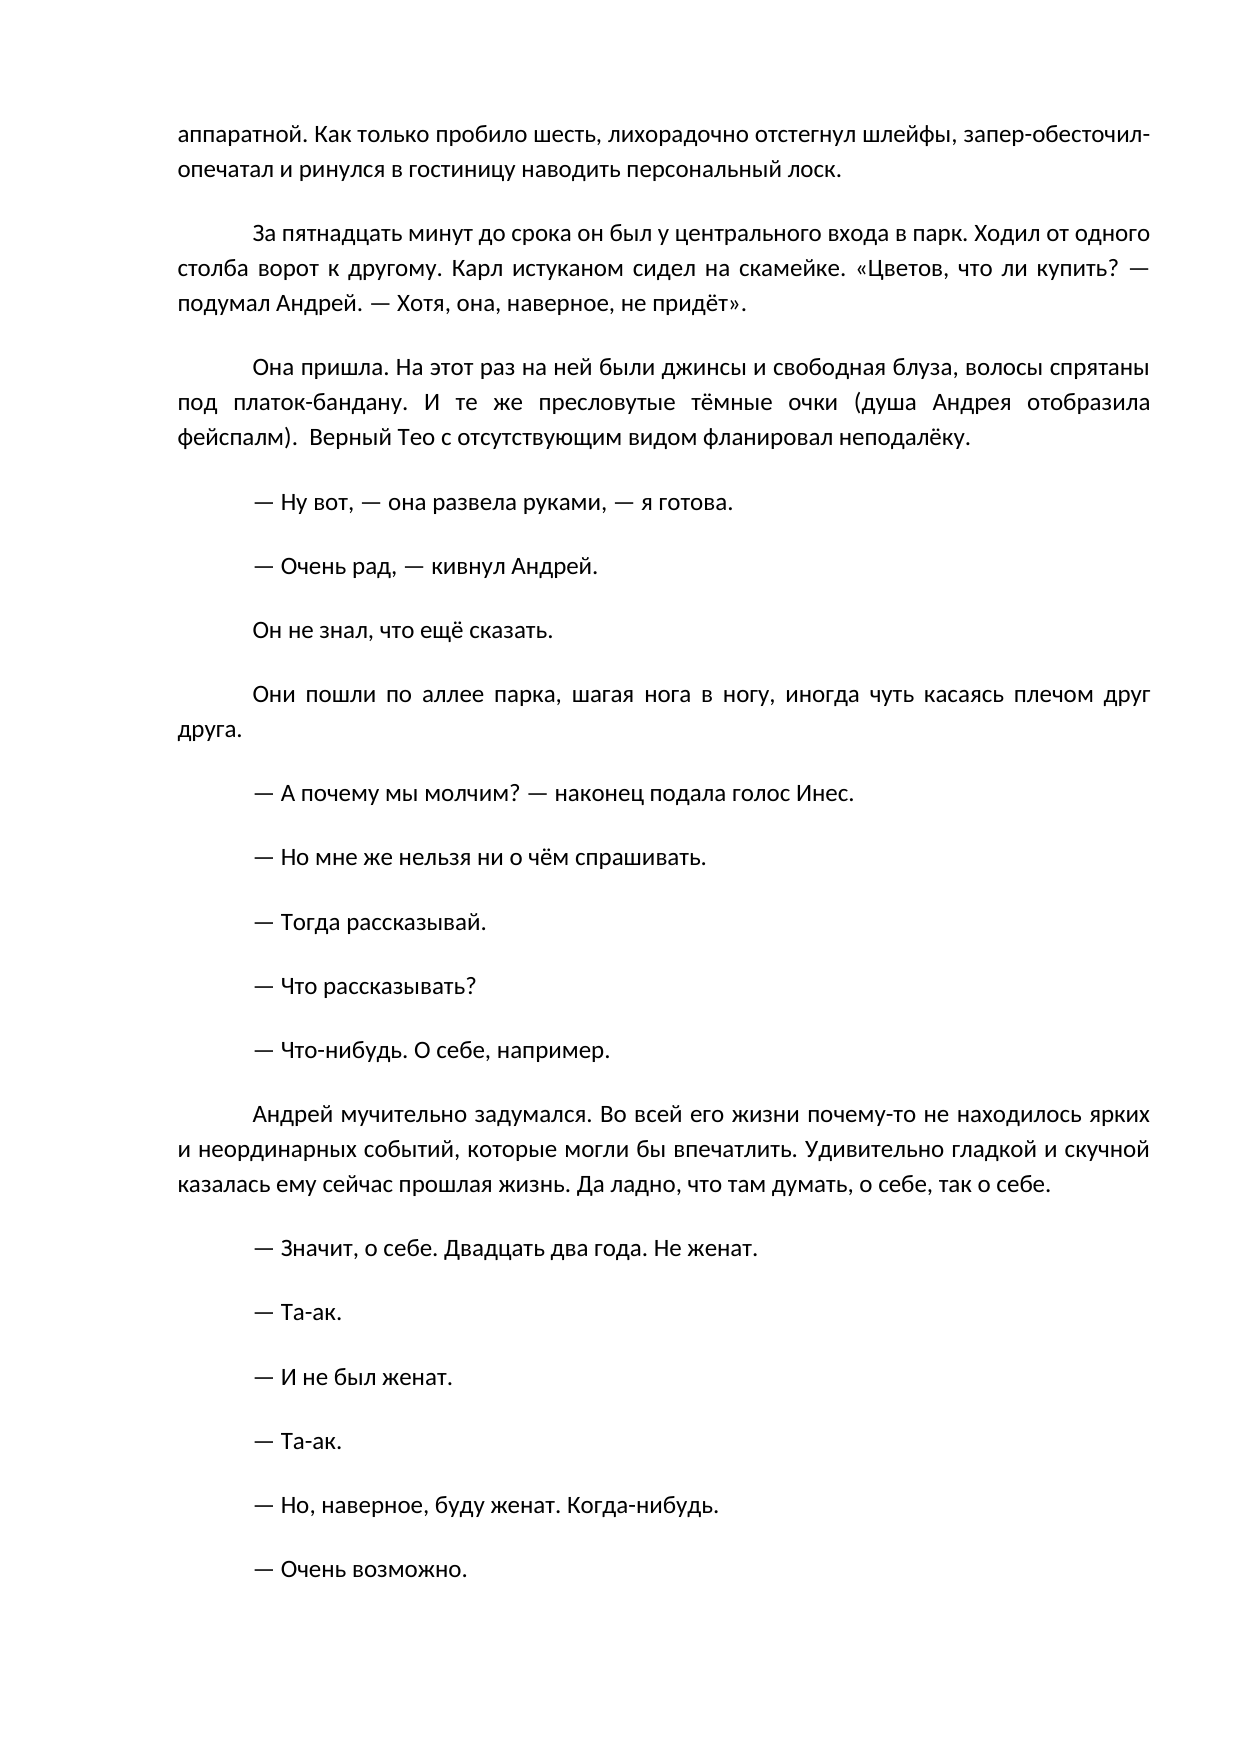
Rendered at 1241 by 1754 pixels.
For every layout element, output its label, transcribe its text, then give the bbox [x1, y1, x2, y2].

text Андрей мучительно задумался. Во всей его жизни почему-то не находилось ярких и неординарных событий, которые могли бы впечатлить. Удивительно гладкой и скучной казалась ему сейчас прошлая жизнь. Да ладно, что там думать, о себе, так о себе. [177, 1098, 1152, 1199]
text — Но мне же нельзя ни о чём спрашивать. [177, 841, 1152, 872]
text — Значит, о себе. Двадцать два года. Не женат. [177, 1232, 1152, 1263]
text — Очень рад, — кивнул Андрей. [177, 550, 1152, 580]
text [177, 118, 1152, 184]
text — Но, наверное, буду женат. Когда-нибудь. [177, 1489, 1152, 1519]
text — И не был женат. [177, 1361, 1152, 1391]
text — Что рассказывать? [177, 970, 1152, 1000]
text — Очень возможно. [177, 1553, 1152, 1584]
text — Та-ак. [177, 1296, 1152, 1327]
text — А почему мы молчим? — наконец подала голос Инес. [177, 777, 1152, 808]
text Он не знал, что ещё сказать. [177, 614, 1152, 644]
text — Ну вот, — она развела руками, — я готова. [177, 486, 1152, 516]
text За пятнадцать минут до срока он был у центрального входа в парк. Ходил от одного столба ворот к другому. Карл истуканом сидел на скамейке. «Цветов, что ли купить? — подумал Андрей. — Хотя, она, наверное, не придёт». [177, 217, 1152, 318]
text — Что-нибудь. О себе, например. [177, 1034, 1152, 1064]
text Они пошли по аллее парка, шагая нога в ногу, иногда чуть касаясь плечом друг друга. [177, 678, 1152, 744]
text — Тогда рассказывай. [177, 906, 1152, 936]
text — Та-ак. [177, 1425, 1152, 1455]
text Она пришла. На этот раз на ней были джинсы и свободная блуза, волосы спрятаны под платок-бандану. И те же пресловутые тёмные очки (душа Андрея отобразила фейспалм). Верный Тео с отсутствующим видом фланировал неподалёку. [177, 351, 1152, 452]
